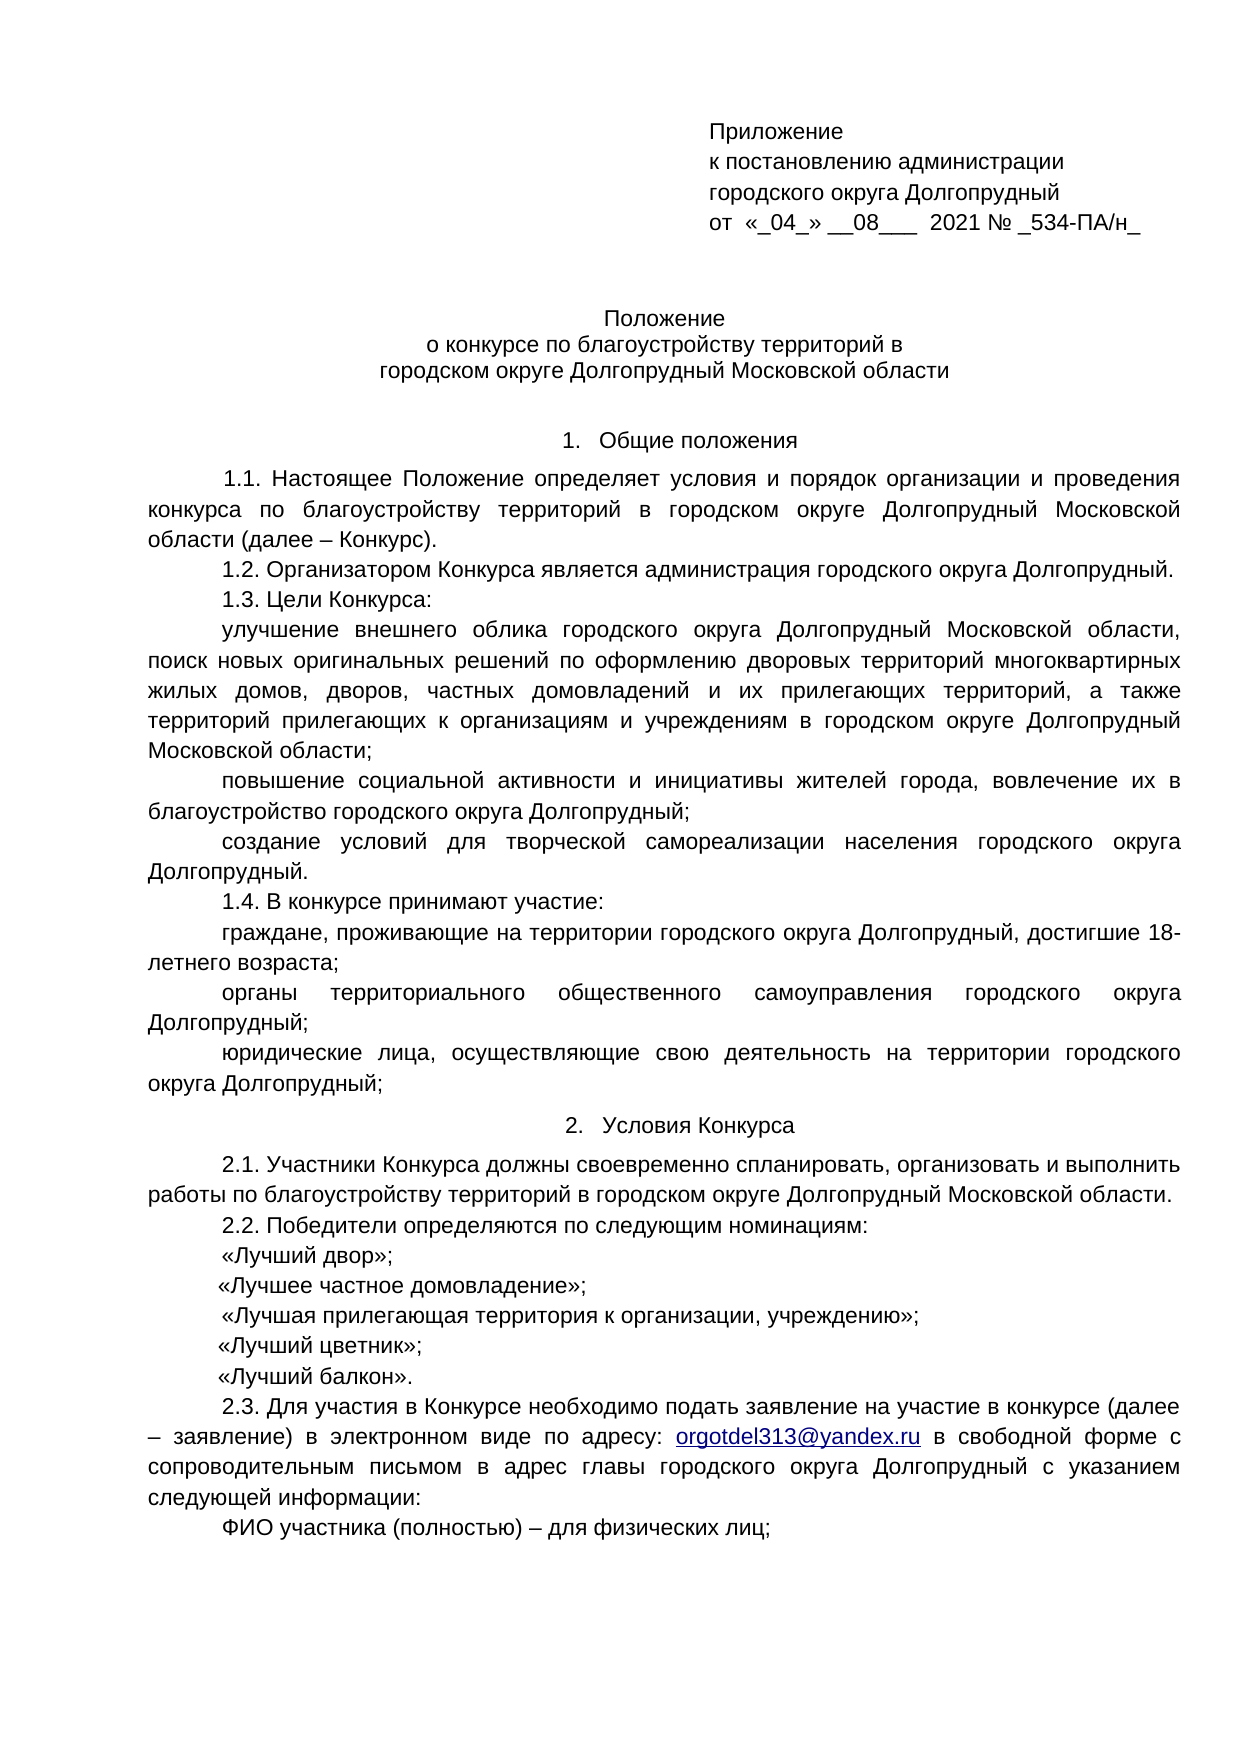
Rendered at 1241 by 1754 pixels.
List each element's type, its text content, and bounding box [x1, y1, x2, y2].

text от «_04_» __08___ 2021 № _534-ПА/н_ [709, 209, 1181, 235]
text «Лучший двор»; [148, 1242, 1181, 1268]
text «Лучшая прилегающая территория к организации, учреждению»; [148, 1302, 1181, 1328]
text Положение [148, 305, 1181, 331]
text 2.2. Победители определяются по следующим номинациям: [148, 1212, 1181, 1238]
list Общие положения [185, 427, 1175, 453]
text 1.1. Настоящее Положение определяет условия и порядок организации и проведения конкурса по благоустройству территорий в городском округе Долгопрудный Московской области (далее – Конкурс). [148, 465, 1181, 552]
text ФИО участника (полностью) – для физических лиц; [148, 1514, 1181, 1540]
text 2.1. Участники Конкурса должны своевременно спланировать, организовать и выполнить работы по благоустройству территорий в городском округе Долгопрудный Московской области. [148, 1151, 1181, 1208]
text 1.3. Цели Конкурса: [148, 586, 1181, 613]
text о конкурсе по благоустройству территорий в [148, 331, 1181, 357]
text городского округа Долгопрудный [709, 178, 1196, 205]
text граждане, проживающие на территории городского округа Долгопрудный, достигшие 18-летнего возраста; [148, 918, 1181, 975]
text к постановлению администрации [709, 148, 1196, 175]
text юридические лица, осуществляющие свою деятельность на территории городского округа Долгопрудный; [148, 1039, 1181, 1096]
text Приложение [709, 118, 1196, 144]
text «Лучшее частное домовладение»; [148, 1272, 1181, 1298]
text повышение социальной активности и инициативы жителей города, вовлечение их в благоустройство городского округа Долгопрудный; [148, 767, 1181, 824]
text создание условий для творческой самореализации населения городского округа Долгопрудный. [148, 828, 1181, 884]
list Условия Конкурса [185, 1112, 1175, 1139]
text 2.3. Для участия в Конкурсе необходимо подать заявление на участие в конкурсе (далее – заявление) в электронном виде по адресу: orgotdel313@yandex.ru в свободной форме с сопроводительным письмом в адрес главы городского округа Долгопрудный с указанием следующей информации: [148, 1393, 1181, 1510]
text 1.2. Организатором Конкурса является администрация городского округа Долгопрудный. [148, 556, 1181, 582]
text «Лучший балкон». [148, 1363, 1181, 1389]
text городском округе Долгопрудный Московской области [148, 357, 1181, 384]
text 1.4. В конкурсе принимают участие: [148, 888, 1181, 915]
text улучшение внешнего облика городского округа Долгопрудный Московской области, поиск новых оригинальных решений по оформлению дворовых территорий многоквартирных жилых домов, дворов, частных домовладений и их прилегающих территорий, а также территорий прилегающих к организациям и учреждениям в городском округе Долгопрудный Московской области; [148, 616, 1181, 764]
text органы территориального общественного самоуправления городского округа Долгопрудный; [148, 979, 1181, 1036]
text «Лучший цветник»; [148, 1332, 1181, 1359]
